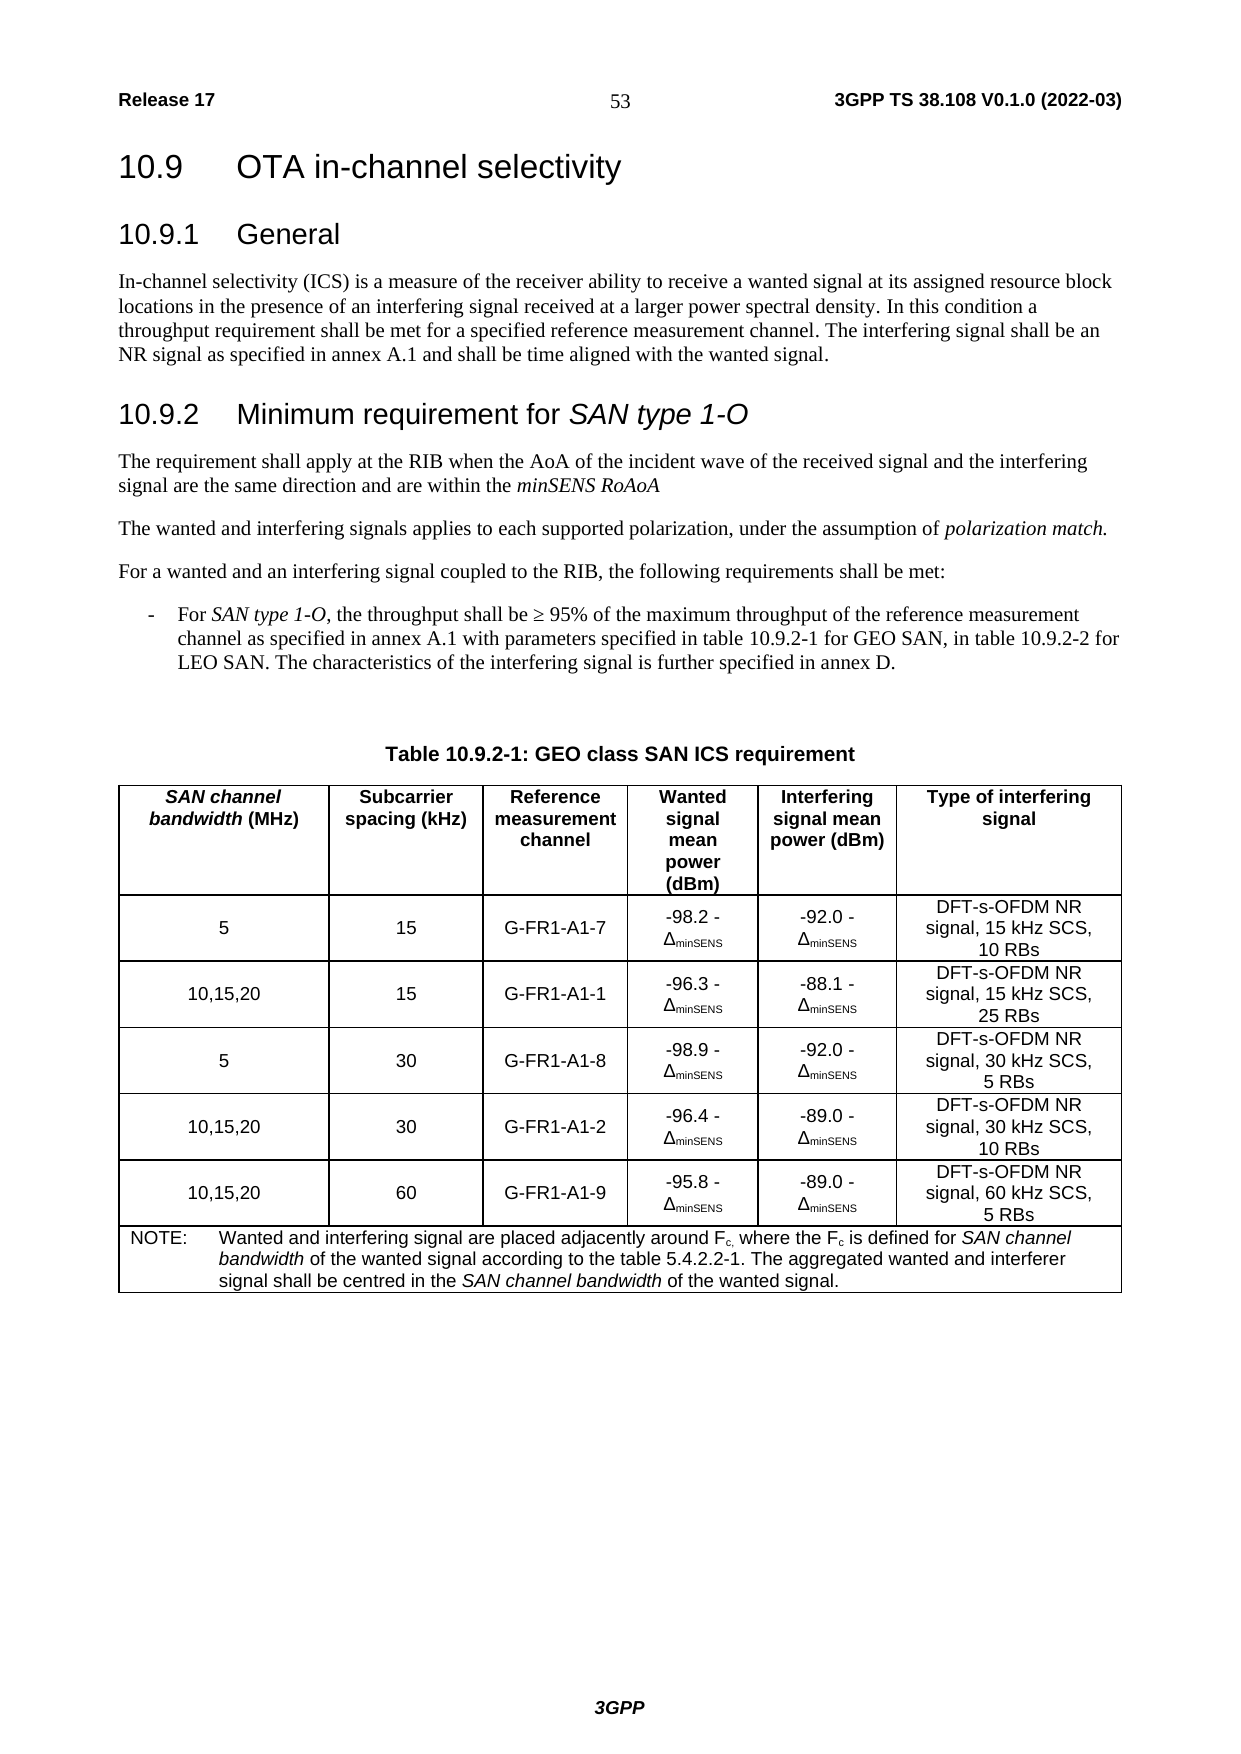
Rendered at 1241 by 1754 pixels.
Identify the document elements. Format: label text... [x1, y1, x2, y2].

table_cell [330, 896, 482, 960]
table_cell [120, 1094, 328, 1159]
table_header [897, 786, 1121, 894]
table_cell [759, 896, 896, 960]
table_cell [897, 896, 1121, 960]
table_cell [330, 1028, 482, 1093]
table_cell [120, 896, 328, 960]
table_cell [120, 962, 328, 1026]
table_cell [628, 962, 757, 1026]
table_cell [484, 962, 627, 1026]
table_cell [759, 1161, 896, 1225]
table_cell [628, 1094, 757, 1159]
table_cell [759, 962, 896, 1026]
table_cell [484, 1094, 627, 1159]
table_cell [628, 1028, 757, 1093]
table_cell [897, 1028, 1121, 1093]
subtitle 10.9 OTA in-channel selectivity [118, 147, 1122, 186]
table_cell [484, 1028, 627, 1093]
table_cell [759, 1094, 896, 1159]
table_cell [628, 1161, 757, 1225]
table_cell [897, 1094, 1121, 1159]
table_header [330, 786, 482, 894]
table_cell [330, 1161, 482, 1225]
table_header [120, 786, 328, 894]
table_cell [120, 1227, 1121, 1291]
table_cell [330, 1094, 482, 1159]
table_cell [628, 896, 757, 960]
table_header [628, 786, 757, 894]
table_cell [759, 1028, 896, 1093]
table_cell [897, 962, 1121, 1026]
table_header [484, 786, 627, 894]
table_cell [897, 1161, 1121, 1225]
table_cell [484, 1161, 627, 1225]
table_header [759, 786, 896, 894]
table_cell [120, 1161, 328, 1225]
table_cell [120, 1028, 328, 1093]
table_cell [484, 896, 627, 960]
table_cell [330, 962, 482, 1026]
